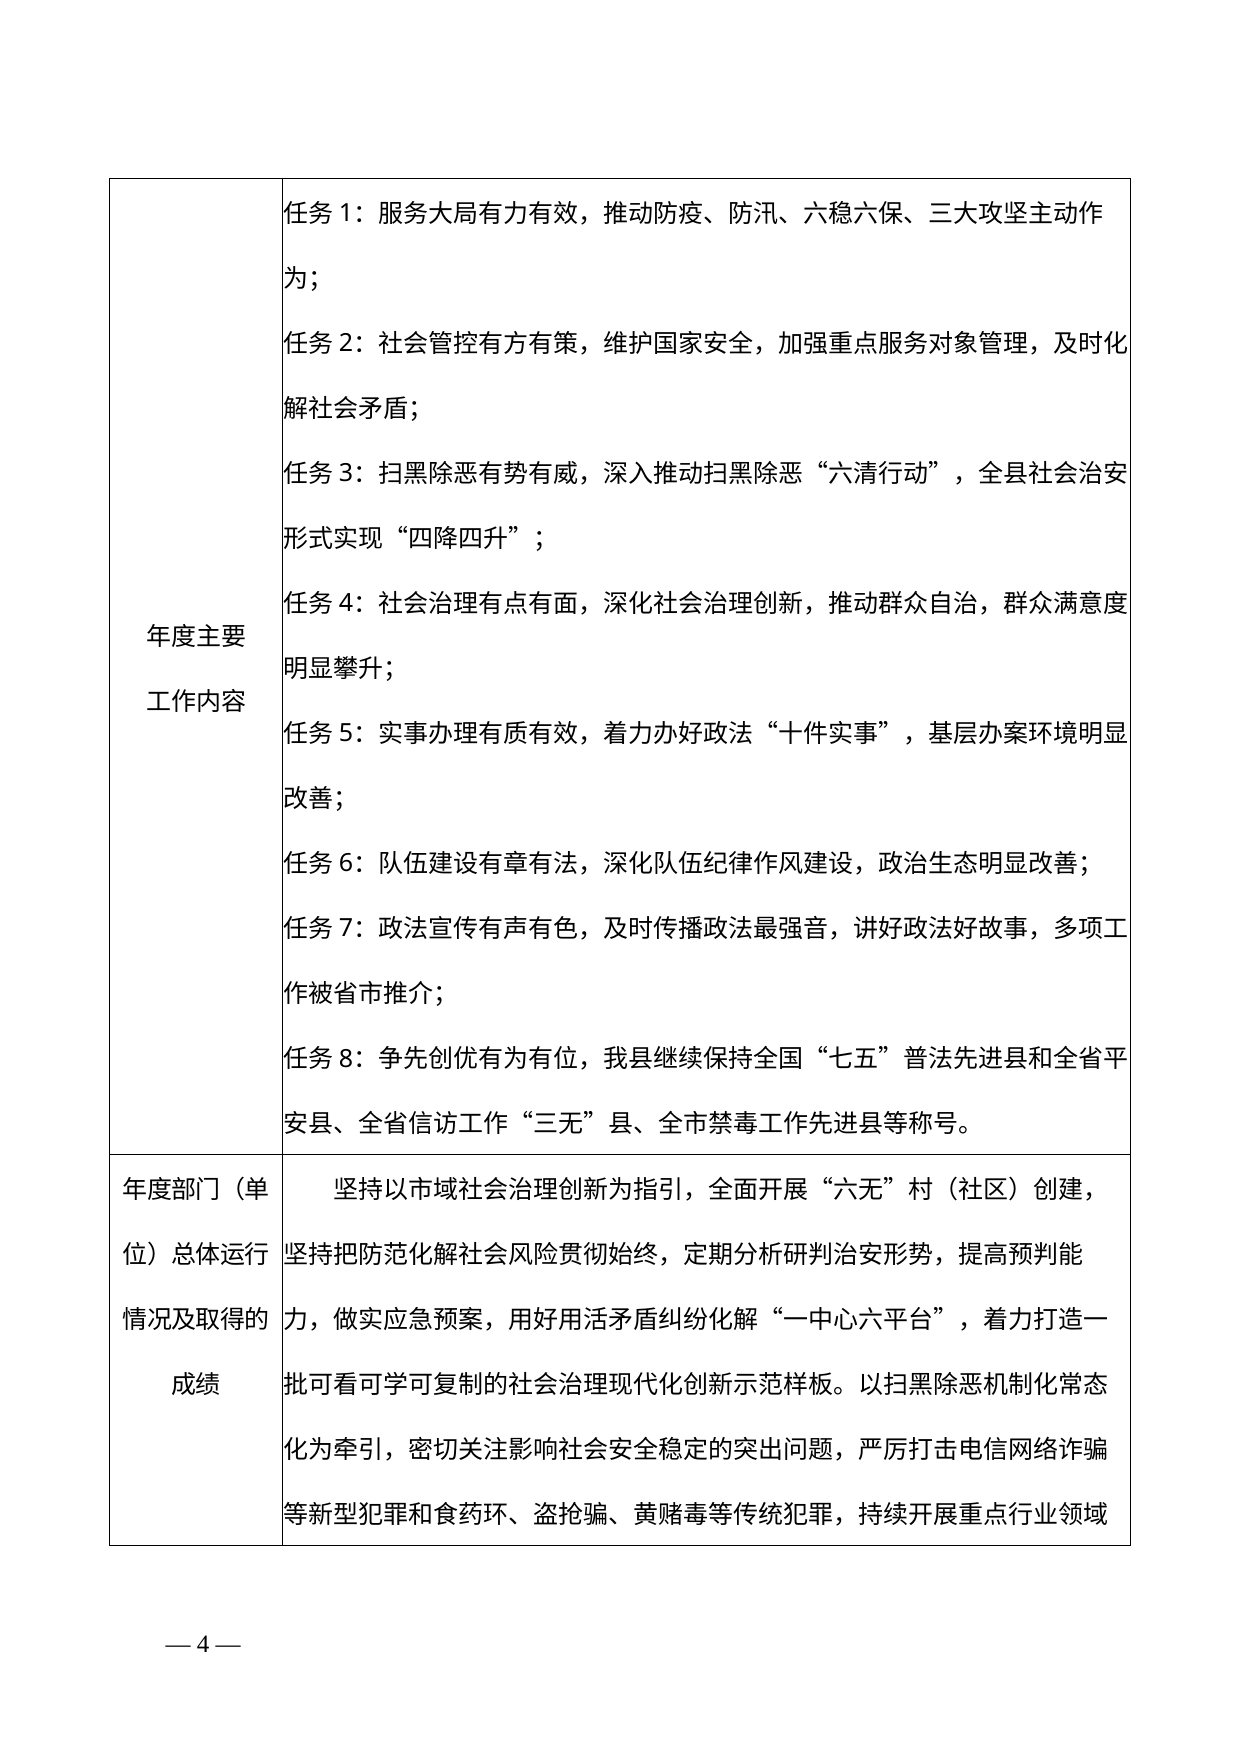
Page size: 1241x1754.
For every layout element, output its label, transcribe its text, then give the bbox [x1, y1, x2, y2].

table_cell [110, 1155, 282, 1545]
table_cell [283, 1155, 1130, 1545]
table_cell 年度主要 工作内容 [110, 179, 282, 1154]
table_cell 任务1：服务大局有力有效，推动防疫、防汛、六稳六保、三大攻坚主动作为； 任务2：社会管控有方有策，维护国家安全，加强重点服务对象管理，及时化解社会矛盾； 任务3：扫黑除恶有势有威，深入推动扫黑除恶“六清行动”，全县社会治安形式实现“四降四升”； 任务4：社会治理有点有面，深化社会治理创新，推动群众自治，群众满意度明显攀升； 任务5：实事办理有质有效，着力办好政法“十件实事”，基层办案环境明显改善； 任务6：队伍建设有章有法，深化队伍纪律作风建设，政治生态明显改善； 任务7：政法宣传有声有色，及时传播政法最强音，讲好政法好故事，多项工作被省市推介； 任务8：争先创优有为有位，我县继续保持全国“七五”普法先进县和全省平安县、全省信访工作“三无”县、全市禁毒工作先进县等称号。 [283, 179, 1130, 1154]
